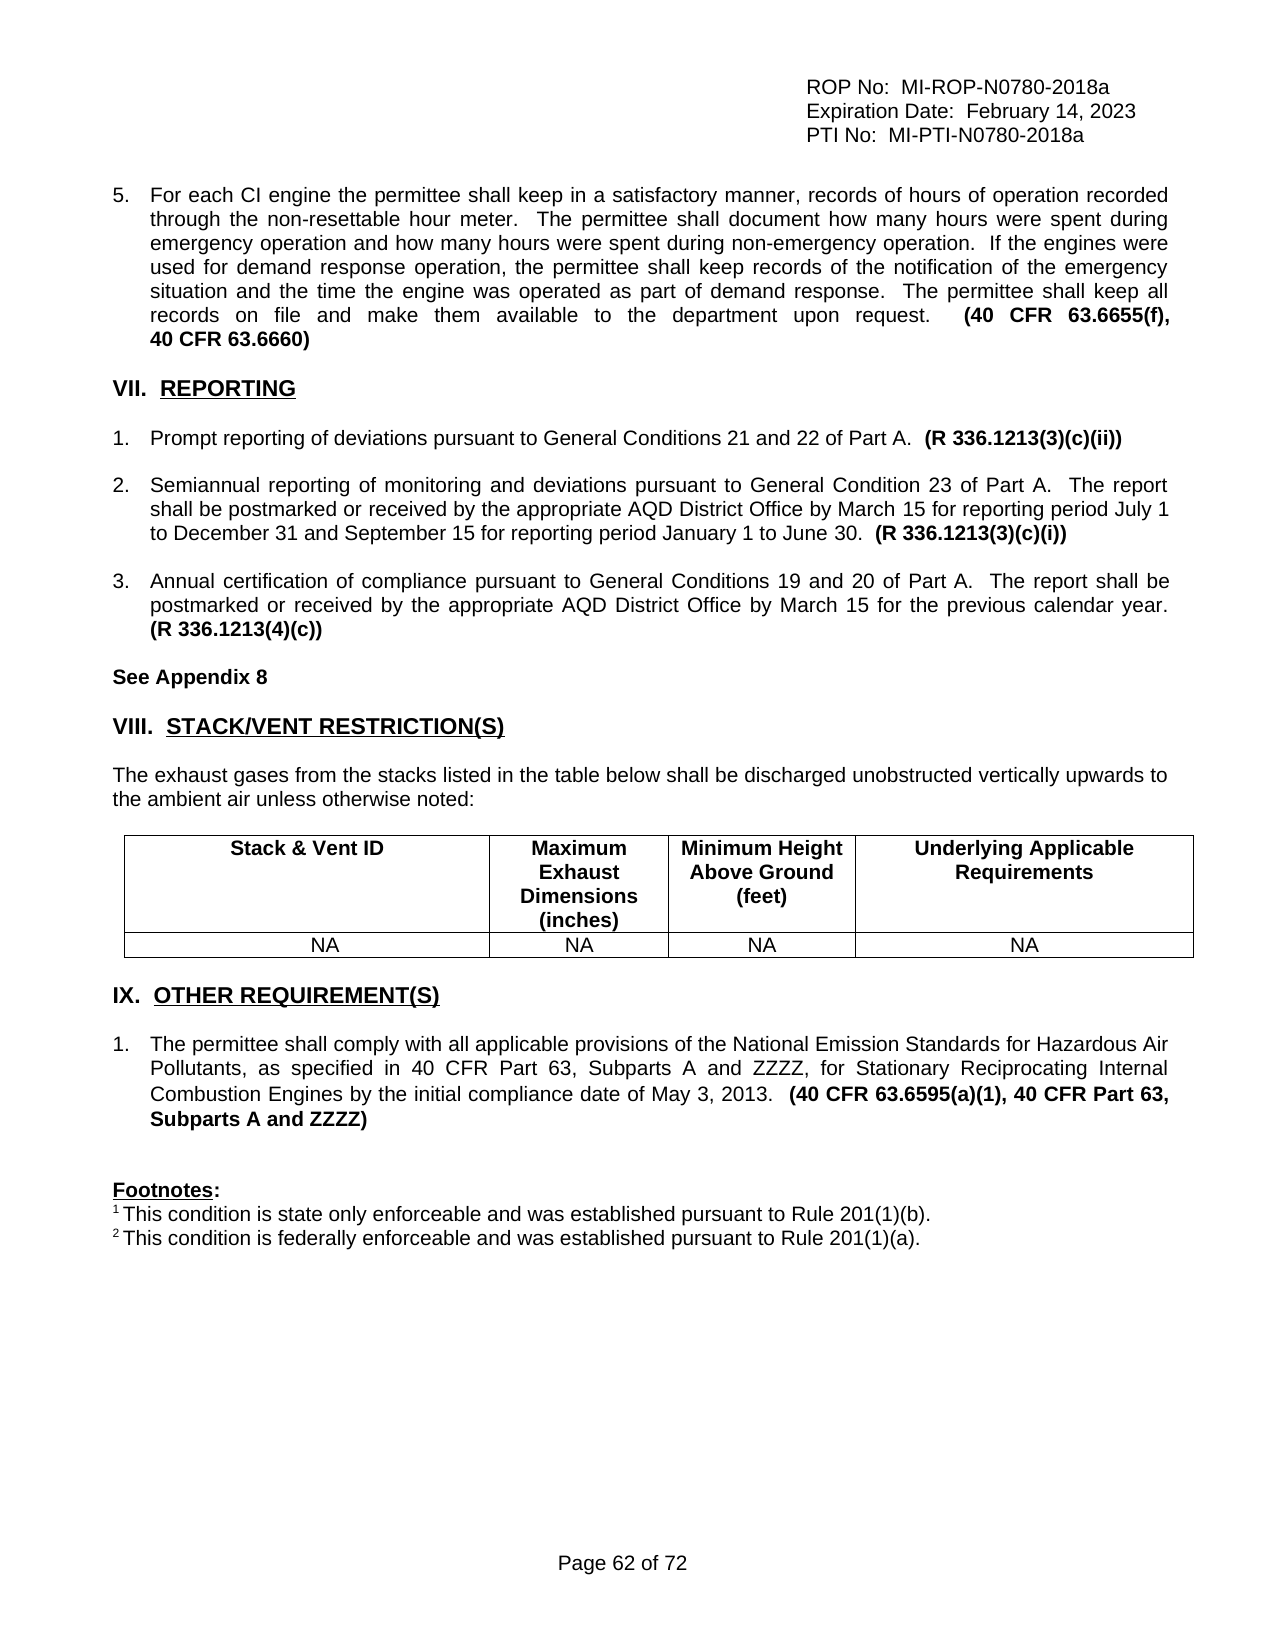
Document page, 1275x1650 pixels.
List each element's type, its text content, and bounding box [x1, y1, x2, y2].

text IX. OTHER REQUIREMENT(S) [112, 982, 1170, 1008]
text VII. REPORTING [112, 375, 1170, 401]
text 5. For each CI engine the permittee shall keep in a satisfactory manner, records of hours of operation recorded through the non-resettable hour meter. The permittee shall document how many hours were spent during emergency operation and how many hours were spent during non-emergency operation. If the engines were used for demand response operation, the permittee shall keep records of the notification of the emergency situation and the time the engine was operated as part of demand response. The permittee shall keep all records on file and make them available to the department upon request. (40 CFR 63.6655(f), 40 CFR 63.6660) [112, 183, 1170, 351]
text VIII. STACK/VENT RESTRICTION(S) [112, 713, 1170, 739]
table_header Underlying Applicable Requirements [856, 836, 1193, 932]
table_cell NA [669, 933, 855, 957]
table_header Minimum Height Above Ground (feet) [669, 836, 855, 932]
text The exhaust gases from the stacks listed in the table below shall be discharged unobstructed vertically upwards to the ambient air unless otherwise noted: [112, 763, 1170, 811]
table_header Stack & Vent ID [125, 836, 489, 932]
text See Appendix 8 [112, 665, 1170, 689]
text 2 This condition is federally enforceable and was established pursuant to Rule 201(1)(a). [112, 1226, 1170, 1250]
table_header Maximum Exhaust Dimensions (inches) [490, 836, 668, 932]
text 1 This condition is state only enforceable and was established pursuant to Rule 201(1)(b). [112, 1202, 1170, 1226]
text Footnotes: [112, 1178, 1170, 1202]
text 1. The permittee shall comply with all applicable provisions of the National Emission Standards for Hazardous Air Pollutants, as specified in 40 CFR Part 63, Subparts A and ZZZZ, for Stationary Reciprocating Internal Combustion Engines by the initial compliance date of May 3, 2013. (40 CFR 63.6595(a)(1), 40 CFR Part 63, Subparts A and ZZZZ) [112, 1032, 1170, 1130]
text 1. Prompt reporting of deviations pursuant to General Conditions 21 and 22 of Part A. (R 336.1213(3)(c)(ii)) [112, 425, 1170, 449]
table_cell NA [490, 933, 668, 957]
table_cell NA [125, 933, 489, 957]
text 3. Annual certification of compliance pursuant to General Conditions 19 and 20 of Part A. The report shall be postmarked or received by the appropriate AQD District Office by March 15 for the previous calendar year. (R 336.1213(4)(c)) [112, 569, 1170, 641]
table_cell NA [856, 933, 1193, 957]
text 2. Semiannual reporting of monitoring and deviations pursuant to General Condition 23 of Part A. The report shall be postmarked or received by the appropriate AQD District Office by March 15 for reporting period July 1 to December 31 and September 15 for reporting period January 1 to June 30. (R 336.1213(3)(c)(i)) [112, 473, 1170, 545]
